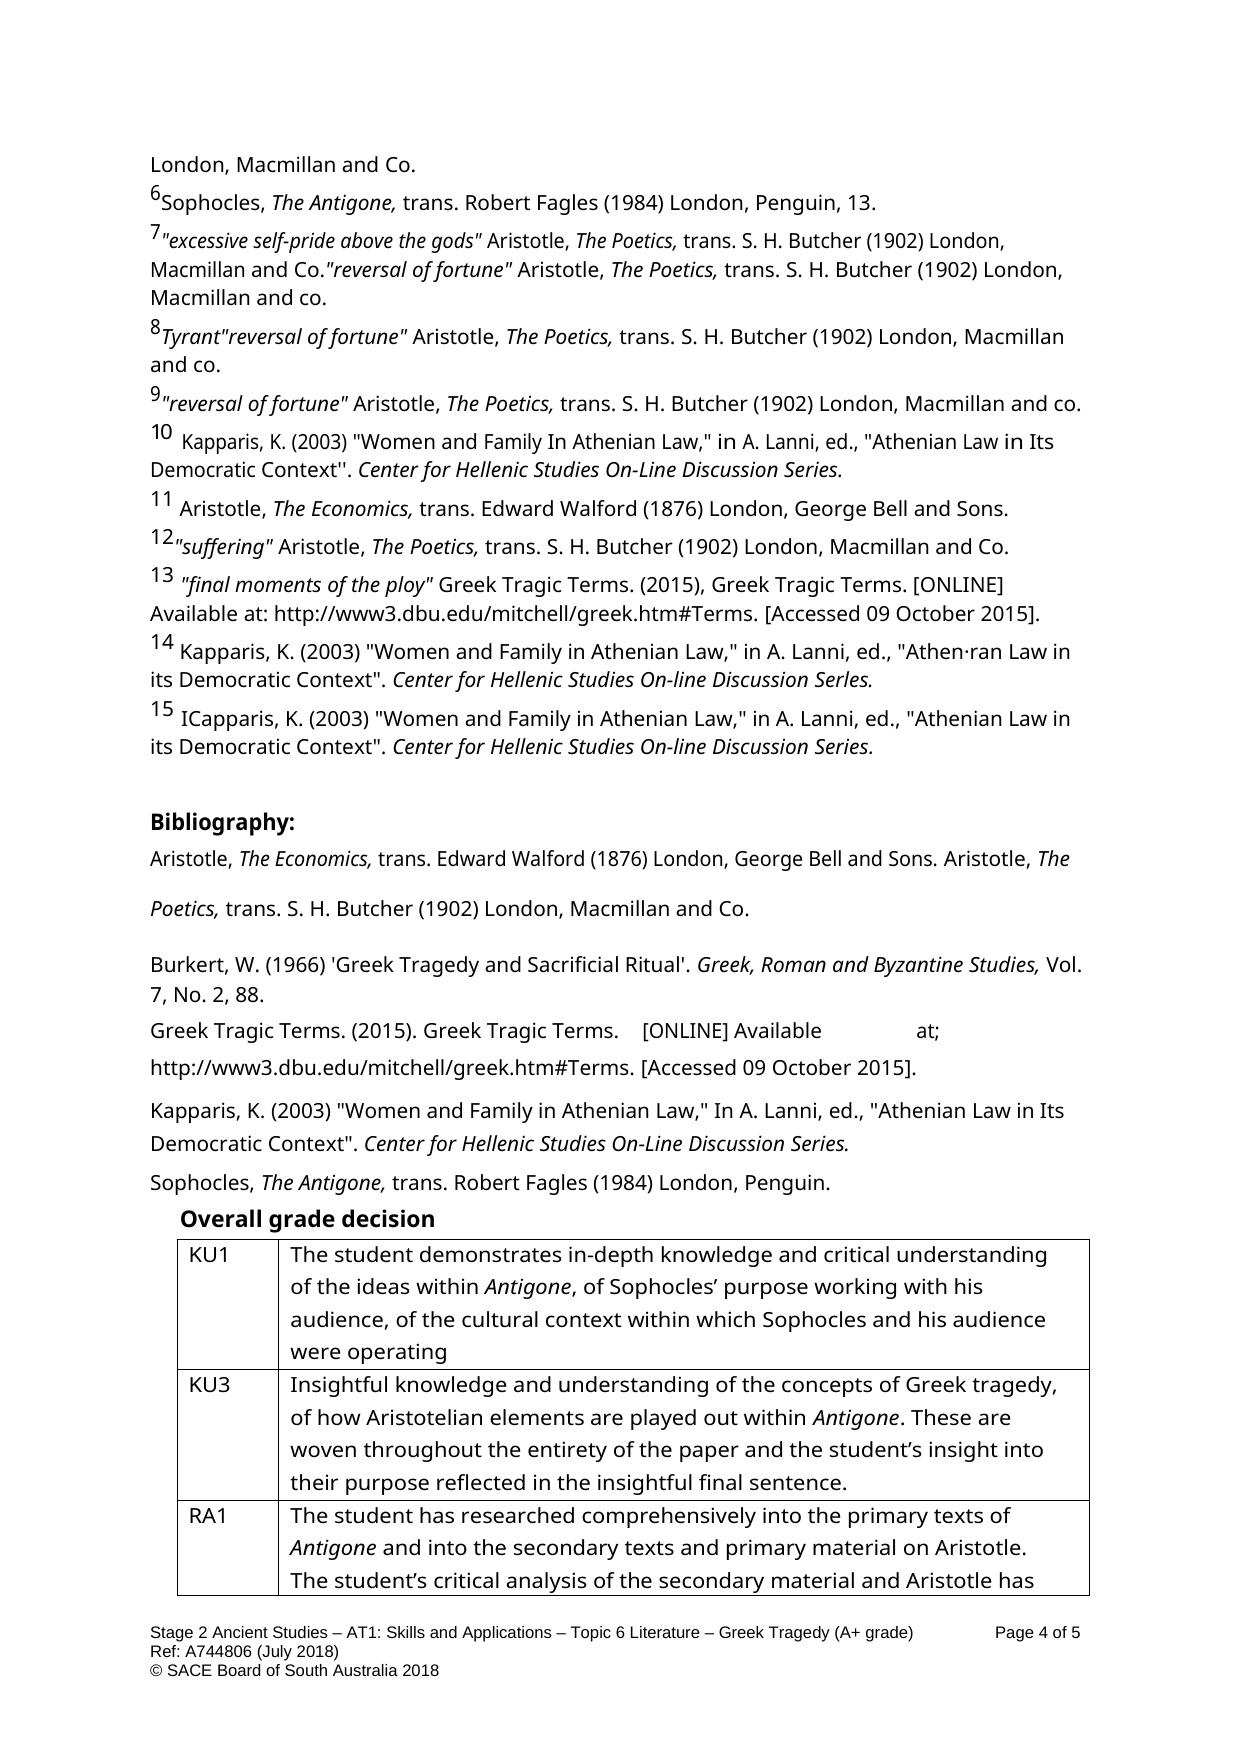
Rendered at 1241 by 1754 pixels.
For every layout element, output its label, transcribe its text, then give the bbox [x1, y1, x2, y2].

text 12"suffering" Aristotle, The Poetics, trans. S. H. Butcher (1902) London, Macmillan and Co. [150, 522, 1090, 561]
text 11 Aristotle, The Economics, trans. Edward Walford (1876) London, George Bell and Sons. [150, 484, 1090, 522]
text 14 Kapparis, K. (2003) "Women and Family in Athenian Law," in A. Lanni, ed., "Athen·ran Law in its Democratic Context". Center for Hellenic Studies On-line Discussion Serles. [150, 627, 1090, 694]
text 8Tyrant"reversal of fortune" Aristotle, The Poetics, trans. S. H. Butcher (1902) London, Macmillan and co. [150, 312, 1090, 379]
text 13 "final moments of the ploy" Greek Tragic Terms. (2015), Greek Tragic Terms. [ONLINE] Available at: http://www3.dbu.edu/mitchell/greek.htm#Terms. [Accessed 09 October 2015]. [150, 561, 1090, 627]
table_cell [279, 1501, 1089, 1594]
text 6Sophocles, The Antigone, trans. Robert Fagles (1984) London, Penguin, 13. [150, 178, 1090, 217]
subtitle Greek Tragic Terms. (2015). Greek Tragic Terms. [ONLINE] Available at; http://www3.dbu.edu/mitchell/greek.htm#Terms. [Accessed 09 October 2015]. [150, 1016, 1075, 1081]
table_header KU1 [178, 1240, 278, 1369]
text Bibliography: [150, 806, 1090, 837]
text 10 Kapparis, K. (2003) "Women and Family In Athenian Law," in A. Lanni, ed., "Athenian Law in Its Democratic Context''. Center for Hellenic Studies On-Line Discussion Series. [150, 417, 1090, 484]
text Overall grade decision [179, 1203, 1090, 1234]
table_cell Insightful knowledge and understanding of the concepts of Greek tragedy, of how Aristotelian elements are played out within Antigone. These are woven throughout the entirety of the paper and the student’s insight into their purpose reflected in the insightful final sentence. [279, 1370, 1089, 1500]
text Burkert, W. (1966) 'Greek Tragedy and Sacrificial Ritual'. Greek, Roman and Byzantine Studies, Vol. 7, No. 2, 88. [150, 950, 1090, 1008]
subtitle Aristotle, The Economics, trans. Edward Walford (1876) London, George Bell and Sons. Aristotle, The Poetics, trans. S. H. Butcher (1902) London, Macmillan and Co. [150, 844, 1090, 922]
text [150, 150, 1090, 178]
table_cell RA1 [178, 1501, 278, 1594]
table_cell KU3 [178, 1370, 278, 1500]
text Sophocles, The Antigone, trans. Robert Fagles (1984) London, Penguin. [150, 1168, 1090, 1196]
text Kapparis, K. (2003) "Women and Family in Athenian Law," In A. Lanni, ed., "Athenian Law in Its Democratic Context". Center for Hellenic Studies On-Line Discussion Series. [150, 1096, 1087, 1157]
text 9"reversal of fortune" Aristotle, The Poetics, trans. S. H. Butcher (1902) London, Macmillan and co. [150, 379, 1090, 417]
text 15 ICapparis, K. (2003) "Women and Family in Athenian Law," in A. Lanni, ed., "Athenian Law in its Democratic Context". Center for Hellenic Studies On-line Discussion Series. [150, 694, 1090, 761]
table_header The student demonstrates in-depth knowledge and critical understanding of the ideas within Antigone, of Sophocles’ purpose working with his audience, of the cultural context within which Sophocles and his audience were operating [279, 1240, 1089, 1369]
text 7"excessive self-pride above the gods" Aristotle, The Poetics, trans. S. H. Butcher (1902) London, Macmillan and Co."reversal of fortune" Aristotle, The Poetics, trans. S. H. Butcher (1902) London, Macmillan and co. [150, 217, 1090, 312]
